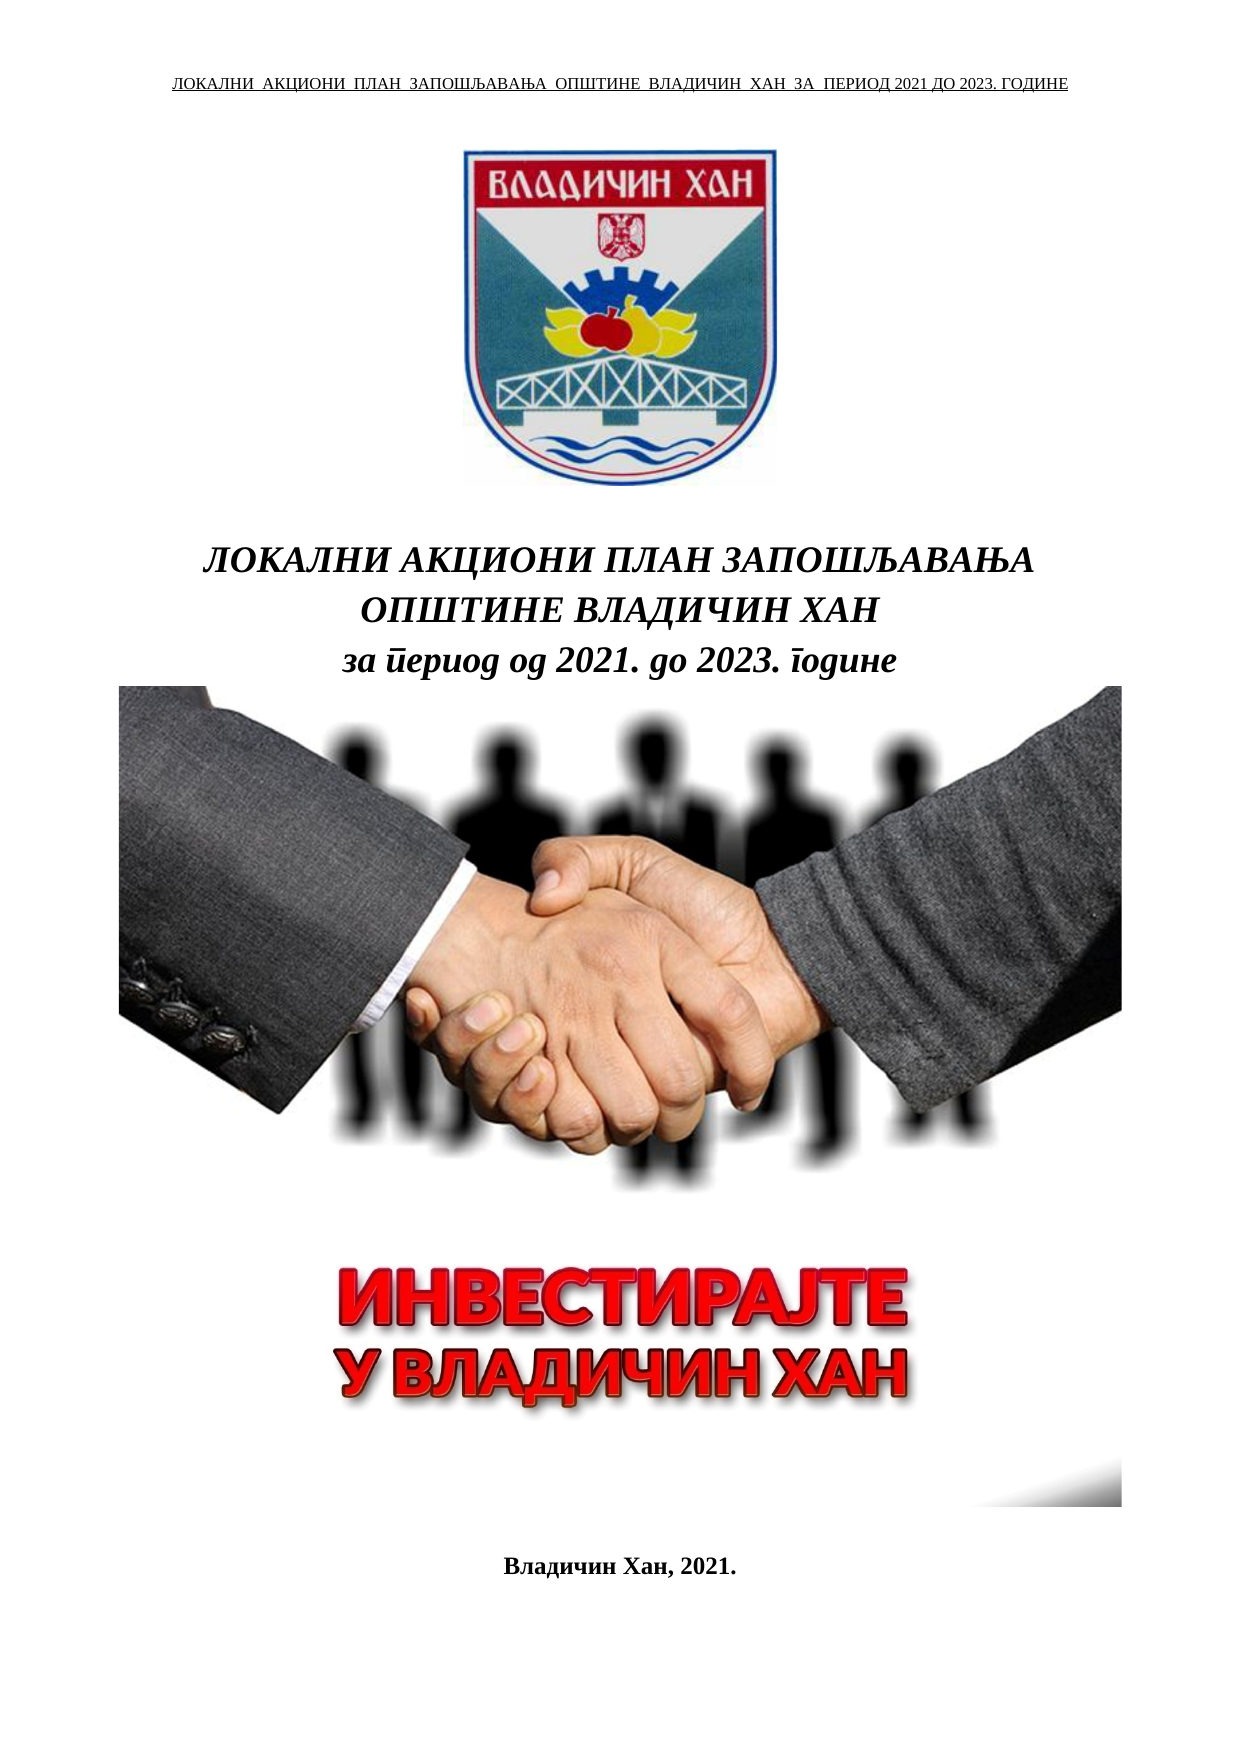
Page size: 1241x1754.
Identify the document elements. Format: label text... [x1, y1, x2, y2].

text Владичин Хан, 2021. [118, 1550, 1122, 1580]
text ЛОКАЛНИ АКЦИОНИ ПЛАН ЗАПОШЉАВАЊА [118, 537, 1122, 581]
text ОПШТИНЕ ВЛАДИЧИН ХАН [118, 587, 1122, 631]
picture [118, 686, 1122, 1507]
picture [463, 149, 778, 486]
text за период од 2021. до 2023. године [118, 637, 1122, 680]
